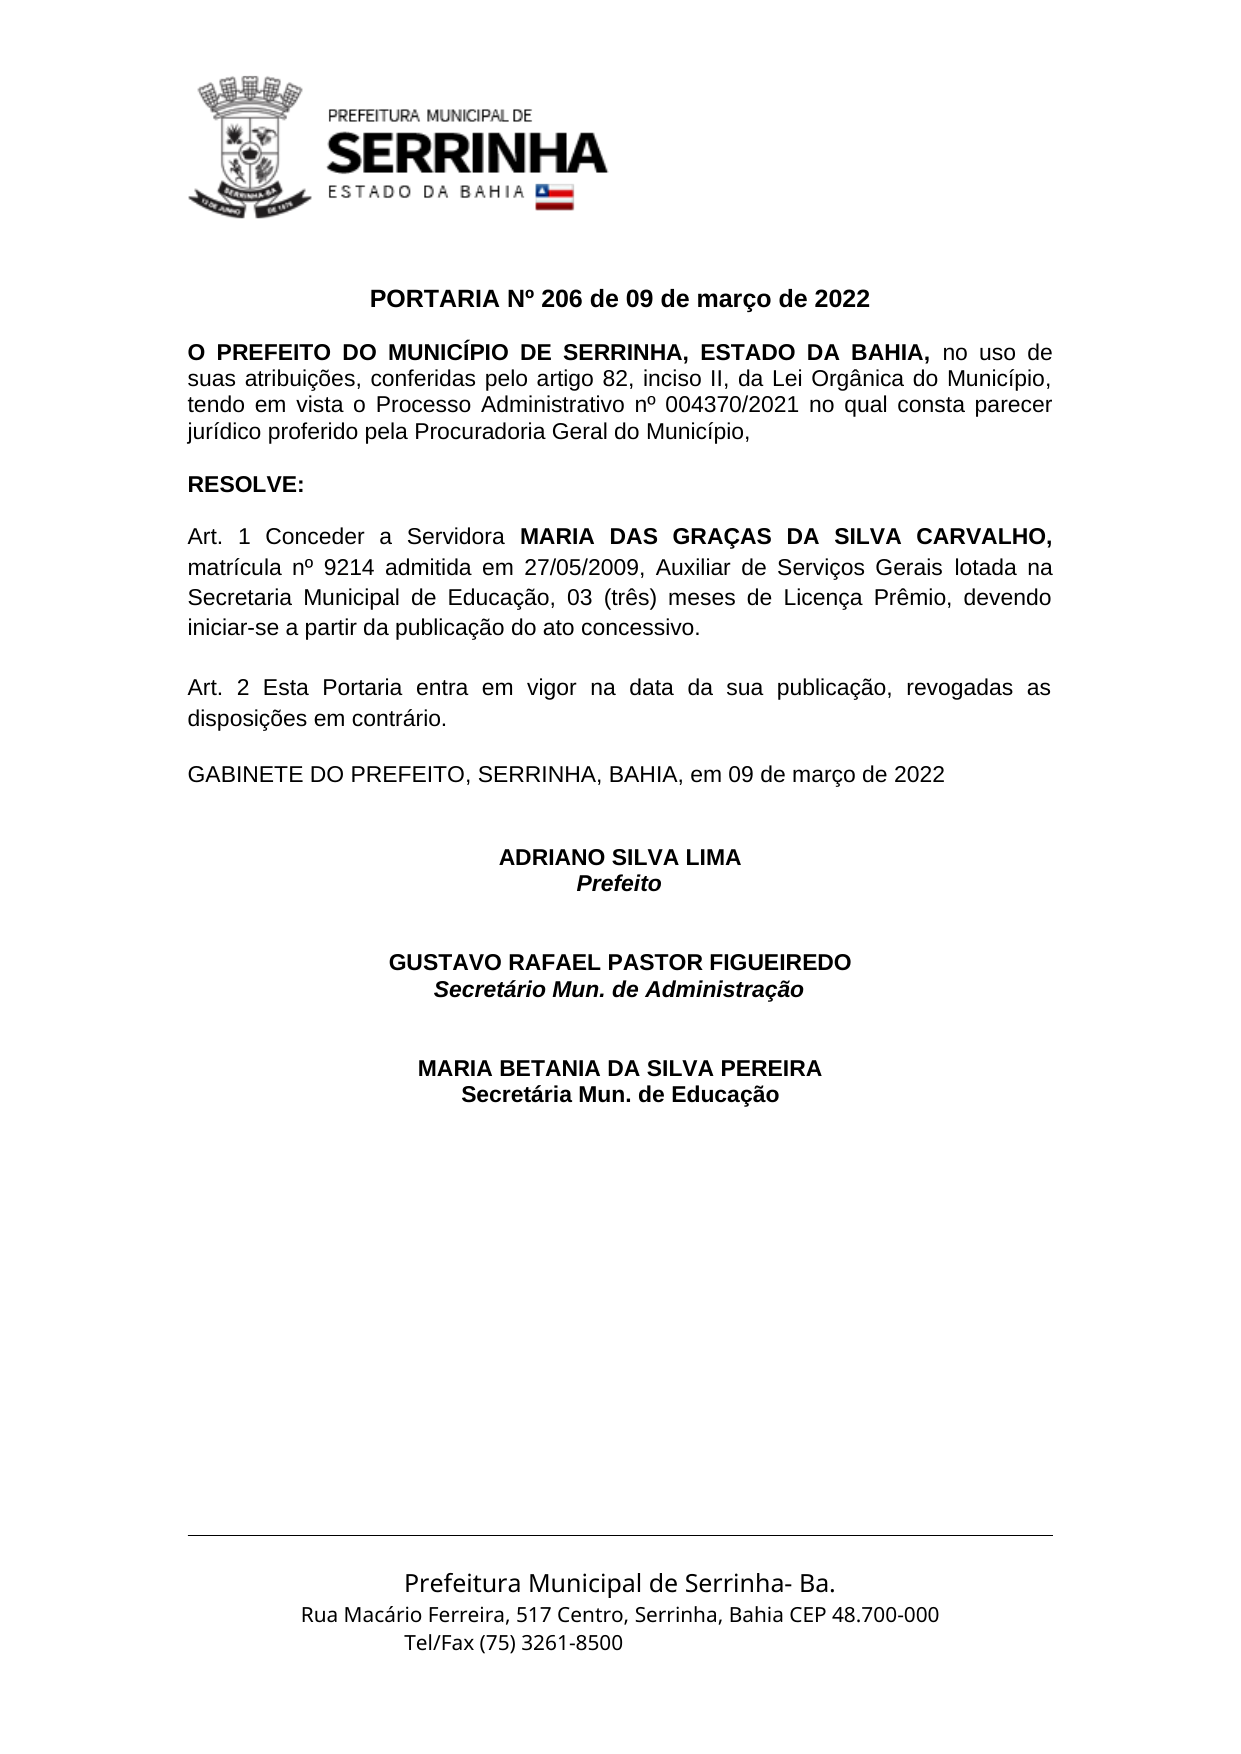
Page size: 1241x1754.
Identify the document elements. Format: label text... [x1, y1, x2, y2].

text Secretária Mun. de Educação [187, 1081, 1053, 1107]
text PORTARIA Nº 206 de 09 de março de 2022 [187, 284, 1053, 312]
text Secretário Mun. de Administração [187, 976, 1053, 1002]
text GABINETE DO PREFEITO, SERRINHA, BAHIA, em 09 de março de 2022 [187, 761, 1053, 787]
text GUSTAVO RAFAEL PASTOR FIGUEIREDO [187, 949, 1053, 976]
text O PREFEITO DO MUNICÍPIO DE SERRINHA, ESTADO DA BAHIA, no uso de suas atribuições, conferidas pelo artigo 82, inciso II, da Lei Orgânica do Município, tendo em vista o Processo Administrativo nº 004370/2021 no qual consta parecer jurídico proferido pela Procuradoria Geral do Município, [187, 339, 1053, 444]
text Prefeito [187, 870, 1053, 897]
text MARIA BETANIA DA SILVA PEREIRA [187, 1055, 1053, 1081]
text Art. 1 Conceder a Servidora MARIA DAS GRAÇAS DA SILVA CARVALHO, matrícula nº 9214 admitida em 27/05/2009, Auxiliar de Serviços Gerais lotada na Secretaria Municipal de Educação, 03 (três) meses de Licença Prêmio, devendo iniciar-se a partir da publicação do ato concessivo. [187, 523, 1053, 640]
picture [187, 73, 609, 222]
text RESOLVE: [187, 471, 1053, 497]
text Art. 2 Esta Portaria entra em vigor na data da sua publicação, revogadas as disposições em contrário. [187, 674, 1053, 731]
text ADRIANO SILVA LIMA [187, 844, 1053, 870]
